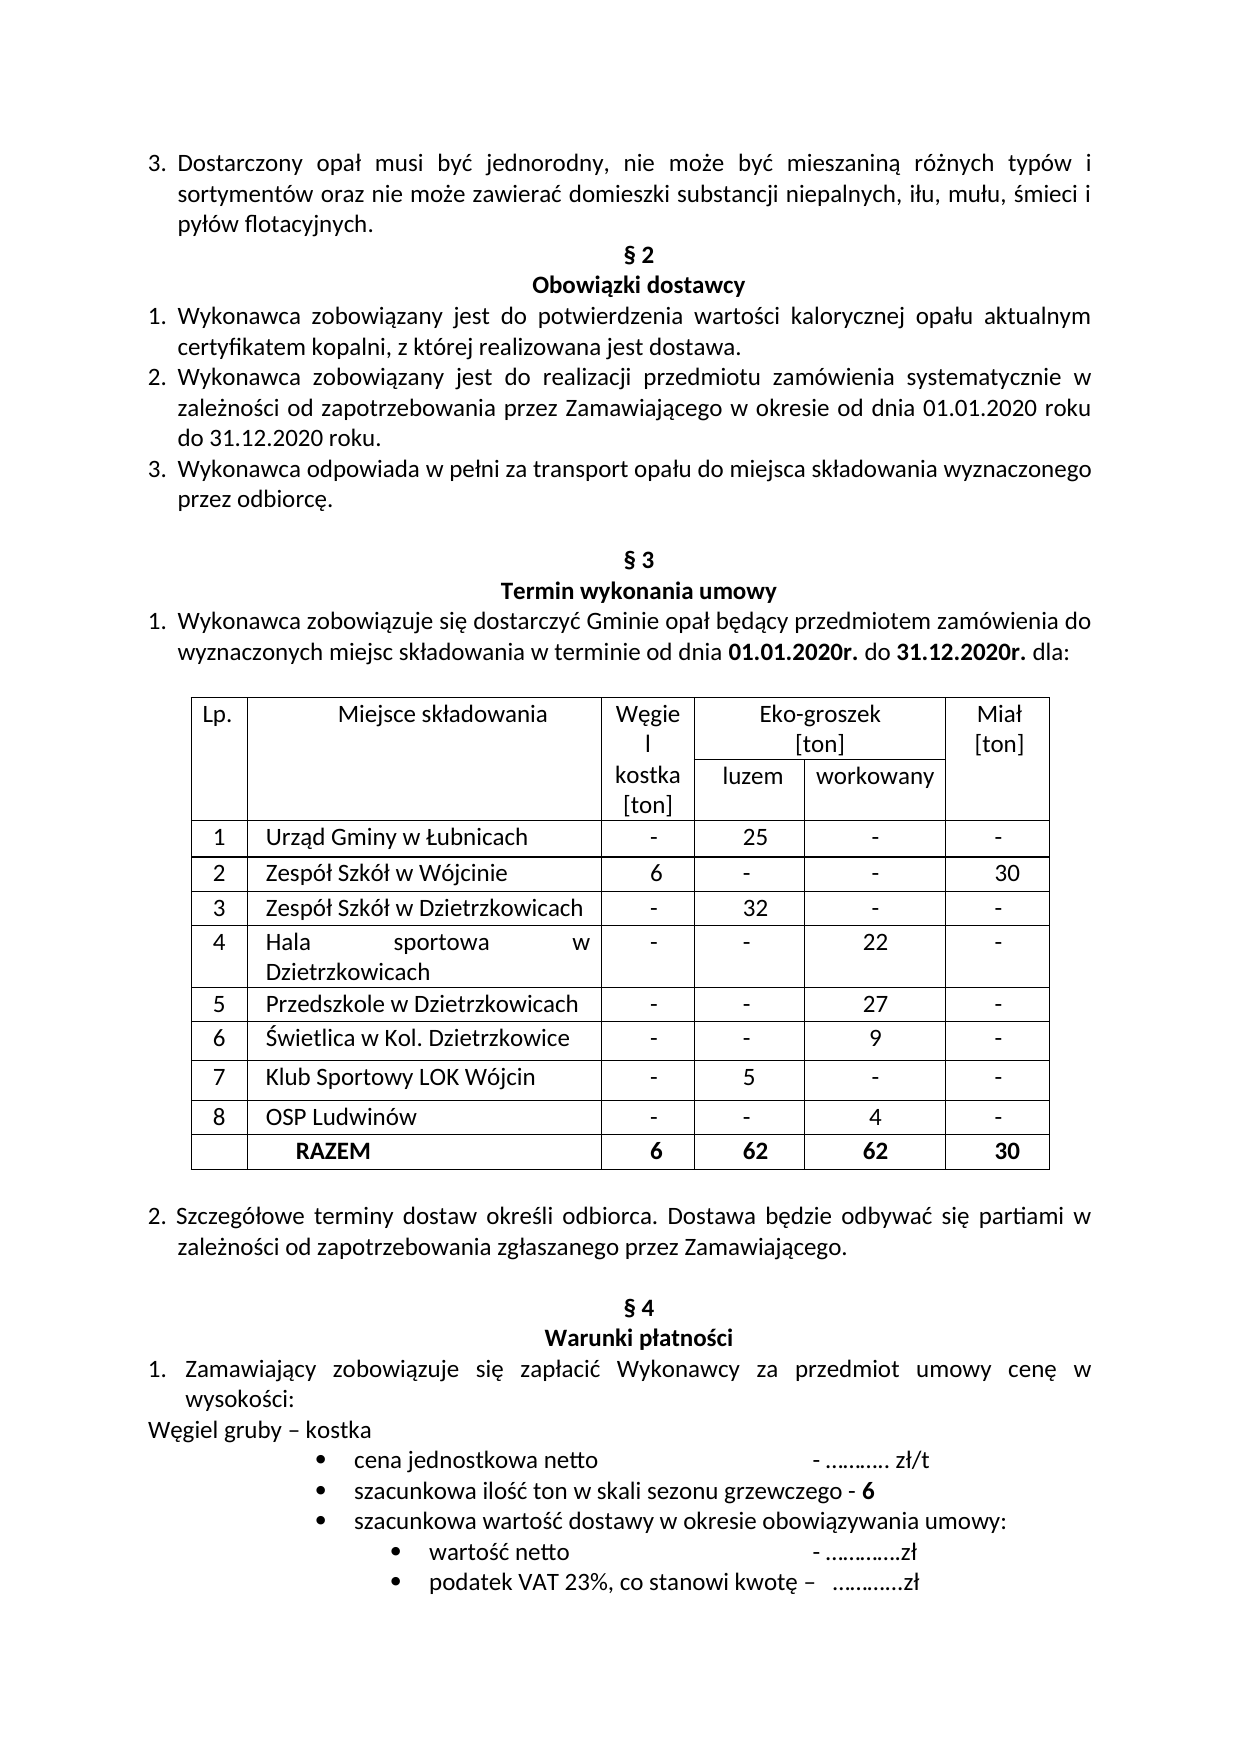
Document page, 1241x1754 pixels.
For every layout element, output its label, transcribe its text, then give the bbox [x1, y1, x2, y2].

table_cell 25 [695, 821, 804, 856]
table_cell - [946, 1022, 1049, 1060]
text Warunki płatności [185, 1322, 1093, 1353]
table_cell 30 [946, 1135, 1049, 1169]
table_cell - [695, 1101, 804, 1134]
table_cell 5 [695, 1061, 804, 1099]
table_cell 27 [805, 988, 945, 1021]
table_header Węgiel kostka [ton] [602, 698, 694, 820]
table_cell 6 [192, 1022, 247, 1060]
table_cell - [602, 926, 694, 987]
text Termin wykonania umowy [185, 575, 1093, 605]
table_cell 5 [192, 988, 247, 1021]
text § 2 [185, 239, 1093, 270]
list Wykonawca zobowiązany jest do realizacji przedmiotu zamówienia systematycznie w zależności od zapotrzebowania przez Zamawiającego w okresie od dnia 01.01.2020 roku do 31.12.2020 roku. [148, 361, 1093, 453]
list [316, 1506, 1093, 1536]
table_cell Zespół Szkół w Dzietrzkowicach [248, 892, 601, 925]
table_cell 7 [192, 1061, 247, 1099]
list Wykonawca odpowiada w pełni za transport opału do miejsca składowania wyznaczonego przez odbiorcę. [148, 453, 1093, 514]
table_cell [192, 1135, 247, 1169]
table_cell - [602, 821, 694, 856]
table_cell - [805, 1061, 945, 1099]
table_cell 62 [805, 1135, 945, 1169]
table_cell - [602, 1022, 694, 1060]
text 2. Szczegółowe terminy dostaw określi odbiorca. Dostawa będzie odbywać się partiami w zależności od zapotrzebowania zgłaszanego przez Zamawiającego. [148, 1200, 1093, 1261]
table_cell Klub Sportowy LOK Wójcin [248, 1061, 601, 1099]
table_header Eko-groszek [ton] [695, 698, 945, 759]
table_cell 30 [946, 858, 1049, 891]
table_cell 32 [695, 892, 804, 925]
list wartość netto - ………….zł [391, 1536, 1093, 1567]
table_cell 6 [602, 858, 694, 891]
list cena jednostkowa netto - ……….. zł/t [316, 1444, 1093, 1475]
table_cell 4 [805, 1101, 945, 1134]
table_cell - [602, 1061, 694, 1099]
table_cell 62 [695, 1135, 804, 1169]
table_cell 4 [192, 926, 247, 987]
list Dostarczony opał musi być jednorodny, nie może być mieszaniną różnych typów i sortymentów oraz nie może zawierać domieszki substancji niepalnych, iłu, mułu, śmieci i pyłów flotacyjnych. [148, 148, 1093, 239]
table_cell Urząd Gminy w Łubnicach [248, 821, 601, 856]
table_cell - [695, 926, 804, 987]
table_header Lp. [192, 698, 247, 820]
table_cell 2 [192, 858, 247, 891]
list Zamawiający zobowiązuje się zapłacić Wykonawcy za przedmiot umowy cenę w wysokości: [148, 1353, 1093, 1414]
text Węgiel gruby – kostka [148, 1414, 1093, 1444]
table_cell - [602, 892, 694, 925]
table_cell - [805, 821, 945, 856]
table_cell - [602, 988, 694, 1021]
table_cell 9 [805, 1022, 945, 1060]
table_cell workowany [805, 760, 945, 820]
list szacunkowa ilość ton w skali sezonu grzewczego - 6 [316, 1475, 1093, 1506]
text § 4 [185, 1292, 1093, 1322]
table_cell - [805, 858, 945, 891]
table_cell OSP Ludwinów [248, 1101, 601, 1134]
table_cell - [946, 988, 1049, 1021]
text § 3 [185, 544, 1093, 575]
table_cell - [695, 858, 804, 891]
table_cell 6 [602, 1135, 694, 1169]
table_cell - [946, 892, 1049, 925]
table_header Miejsce składowania [248, 698, 601, 820]
table_cell 3 [192, 892, 247, 925]
table_cell Zespół Szkół w Wójcinie [248, 858, 601, 891]
table_header Miał [ton] [946, 698, 1049, 820]
table_cell - [946, 1101, 1049, 1134]
table_cell - [695, 988, 804, 1021]
table_cell 1 [192, 821, 247, 856]
table_cell 8 [192, 1101, 247, 1134]
table_cell - [602, 1101, 694, 1134]
table_cell luzem [695, 760, 804, 820]
list Wykonawca zobowiązany jest do potwierdzenia wartości kalorycznej opału aktualnym certyfikatem kopalni, z której realizowana jest dostawa. [148, 300, 1093, 361]
table_cell RAZEM [248, 1135, 601, 1169]
list Wykonawca zobowiązuje się dostarczyć Gminie opał będący przedmiotem zamówienia do wyznaczonych miejsc składowania w terminie od dnia 01.01.2020r. do 31.12.2020r. dla: [148, 605, 1093, 666]
table_cell - [695, 1022, 804, 1060]
table_cell 22 [805, 926, 945, 987]
list podatek VAT 23%, co stanowi kwotę – ………...zł [391, 1567, 1093, 1597]
text Obowiązki dostawcy [185, 270, 1093, 300]
table_cell - [946, 926, 1049, 987]
table_cell Hala sportowa w Dzietrzkowicach [248, 926, 601, 987]
table_cell Świetlica w Kol. Dzietrzkowice [248, 1022, 601, 1060]
table_cell - [805, 892, 945, 925]
table_cell Przedszkole w Dzietrzkowicach [248, 988, 601, 1021]
table_cell - [946, 1061, 1049, 1099]
table_cell - [946, 821, 1049, 856]
